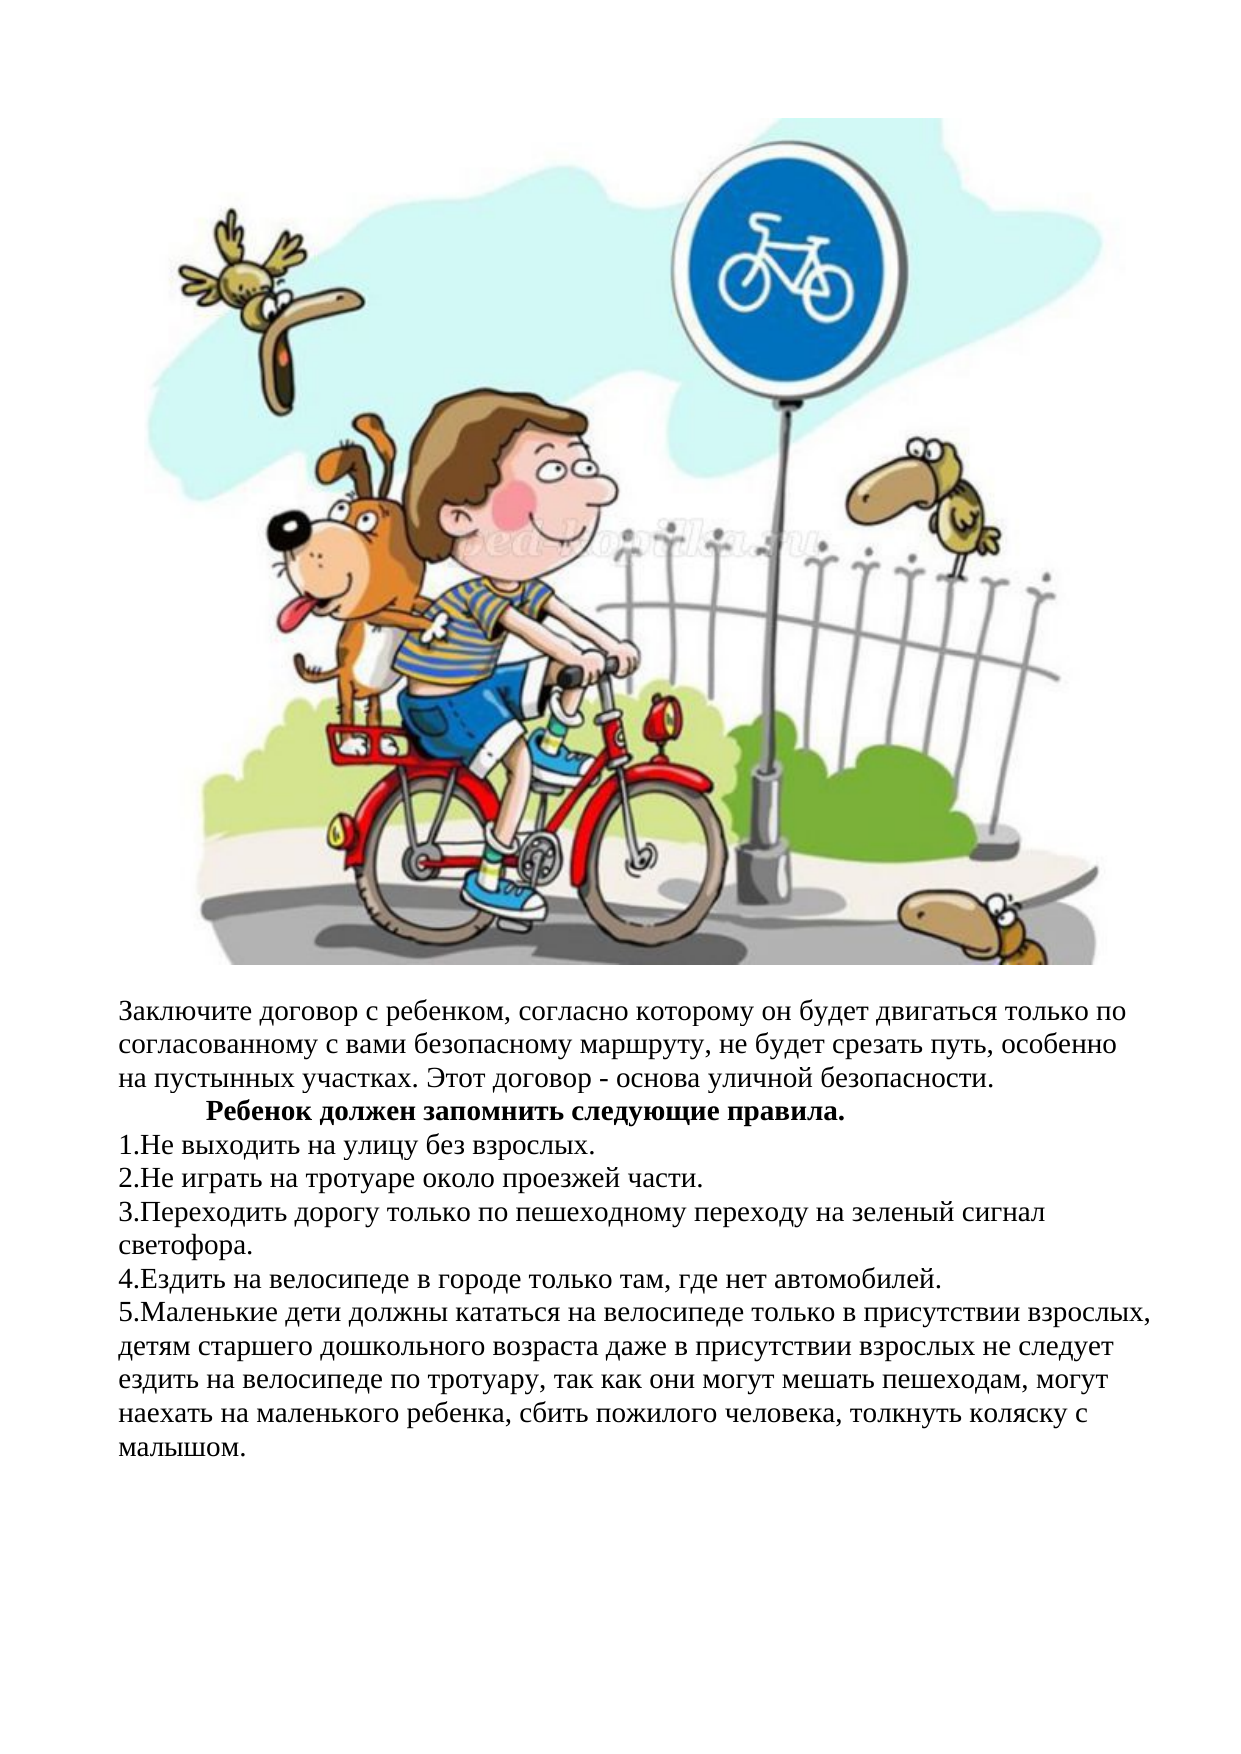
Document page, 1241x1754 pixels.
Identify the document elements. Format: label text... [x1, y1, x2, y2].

picture [144, 118, 1126, 965]
text Заключите договор с ребенком, согласно которому он будет двигаться только по согласованному с вами безопасному маршруту, не будет срезать путь, особенно на пустынных участках. Этот договор - основа уличной безопасности. Ребенок должен запомнить следующие правила. 1.Не выходить на улицу без взрослых. 2.Не играть на тротуаре около проезжей части. 3.Переходить дорогу только по пешеходному переходу на зеленый сигнал светофора. 4.Ездить на велосипеде в городе только там, где нет автомобилей. 5.Маленькие дети должны кататься на велосипеде только в присутствии взрослых, детям старшего дошкольного возраста даже в присутствии взрослых не следует ездить на велосипеде по тротуару, так как они могут мешать пешеходам, могут наехать на маленького ребенка, сбить пожилого человека, толкнуть коляску с малышом. [118, 965, 1152, 1295]
text Заключите договор с ребенком, согласно которому он будет двигаться только по согласованному с вами безопасному маршруту, не будет срезать путь, особенно на пустынных участках. Этот договор - основа уличной безопасности. Ребенок должен запомнить следующие правила. 1.Не выходить на улицу без взрослых. 2.Не играть на тротуаре около проезжей части. 3.Переходить дорогу только по пешеходному переходу на зеленый сигнал светофора. 4.Ездить на велосипеде в городе только там, где нет автомобилей. 5.Маленькие дети должны кататься на велосипеде только в присутствии взрослых, детям старшего дошкольного возраста даже в присутствии взрослых не следует ездить на велосипеде по тротуару, так как они могут мешать пешеходам, могут наехать на маленького ребенка, сбить пожилого человека, толкнуть коляску с малышом. [246, 1328, 1152, 1462]
